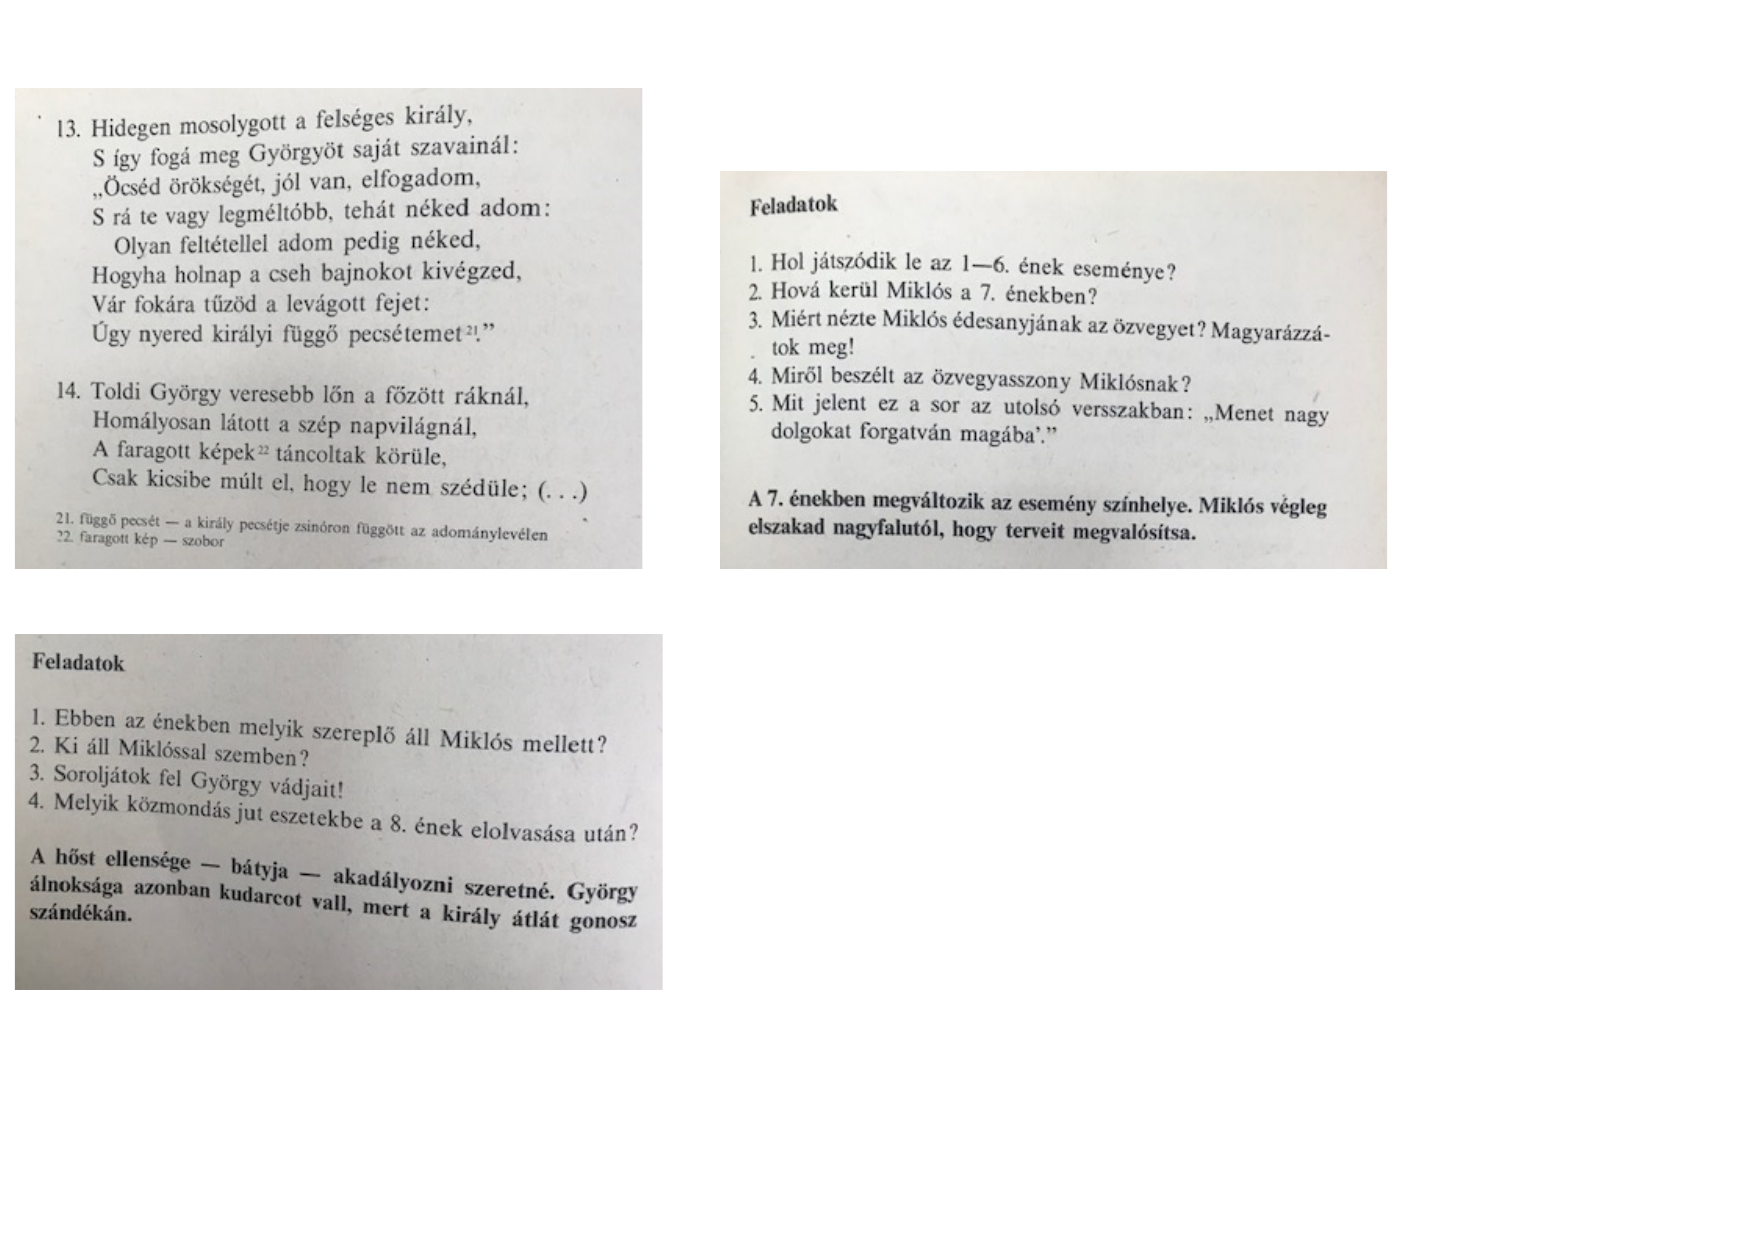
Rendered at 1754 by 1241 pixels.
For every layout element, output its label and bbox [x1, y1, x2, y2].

picture [720, 171, 1388, 569]
picture [14, 88, 643, 569]
picture [14, 634, 663, 990]
